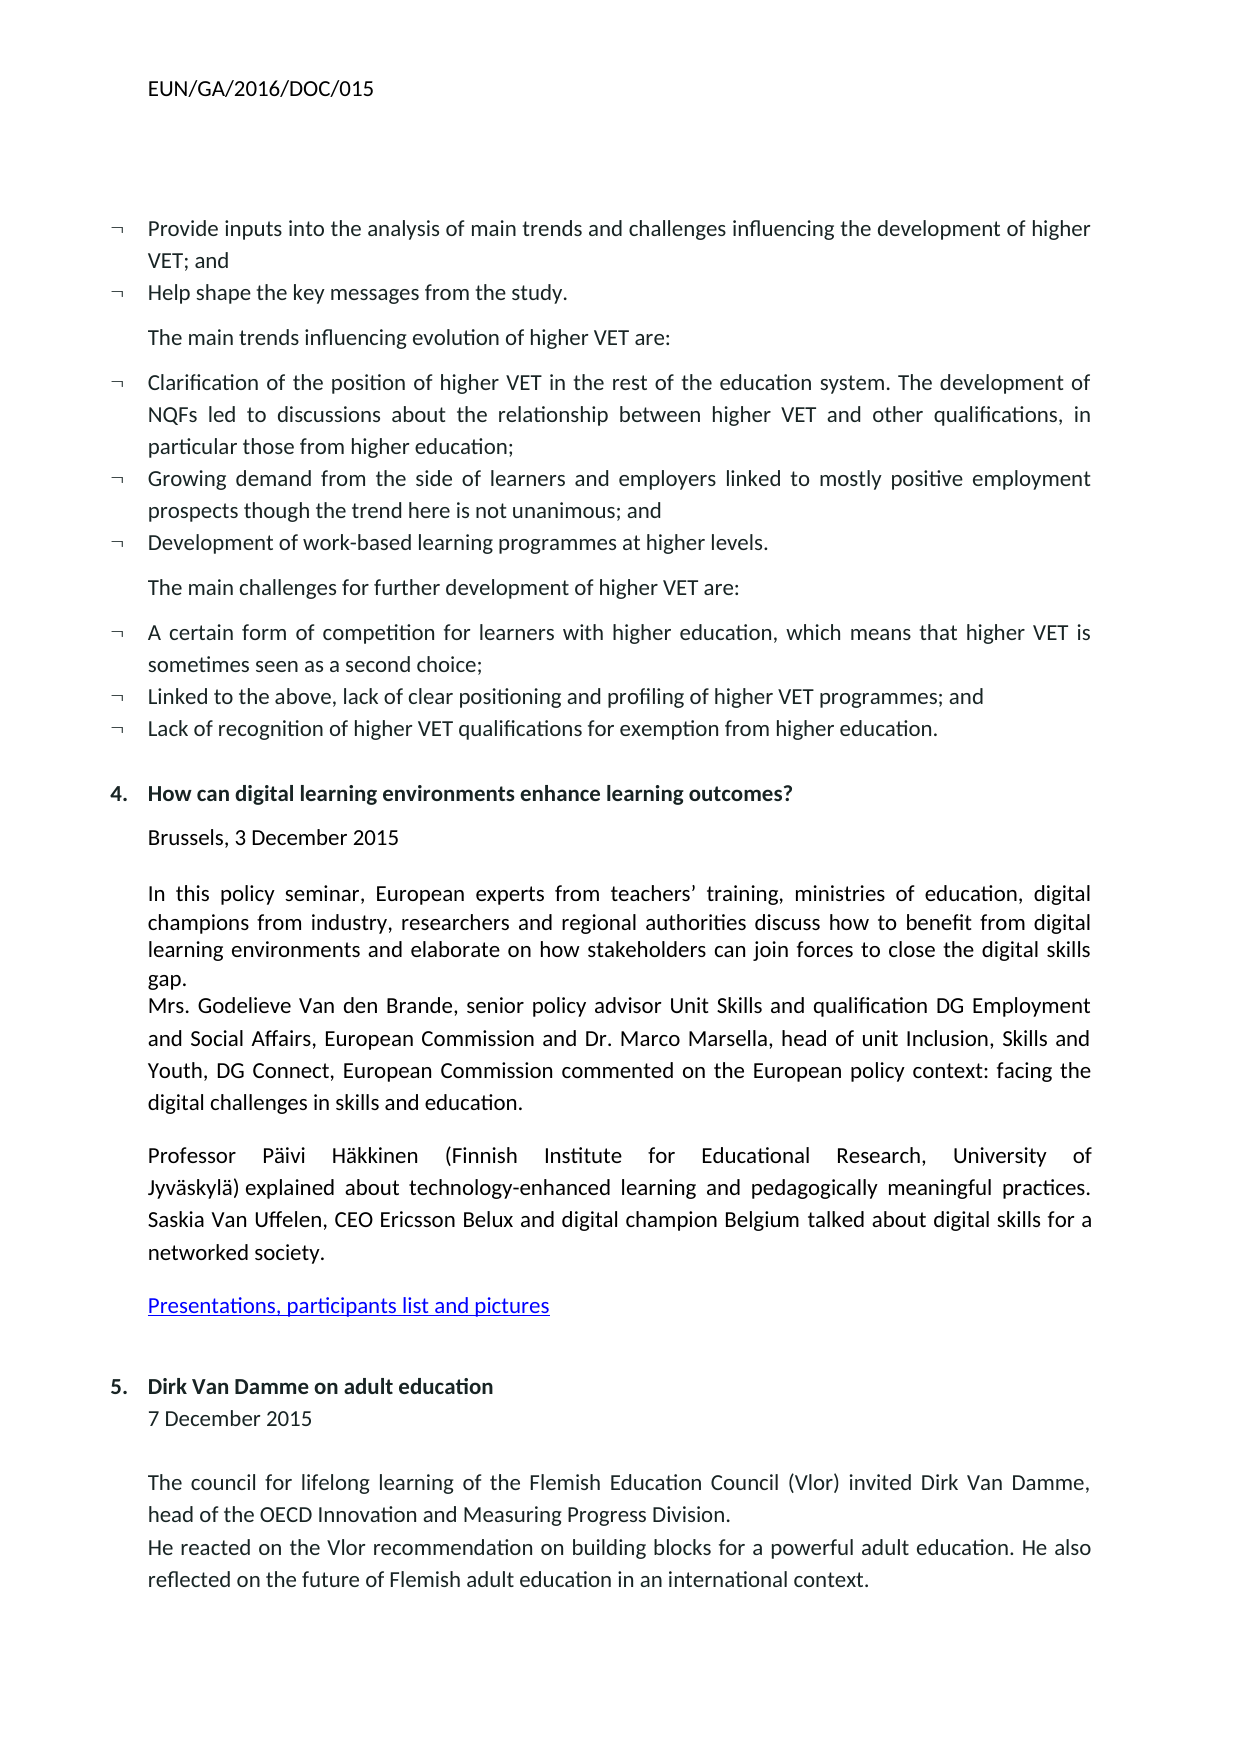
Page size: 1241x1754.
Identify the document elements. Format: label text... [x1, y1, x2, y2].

list A certain form of competition for learners with higher education, which means that higher VET is sometimes seen as a second choice; [110, 618, 1093, 678]
text Presentations, participants list and pictures [148, 1291, 1093, 1319]
list Lack of recognition of higher VET qualifications for exemption from higher education. [110, 714, 1093, 742]
text Professor Päivi Häkkinen (Finnish Institute for Educational Research, University of Jyväskylä) explained about technology-enhanced learning and pedagogically meaningful practices. Saskia Van Uffelen, CEO Ericsson Belux and digital champion Belgium talked about digital skills for a networked society. [148, 1141, 1093, 1266]
text The main challenges for further development of higher VET are: [148, 573, 1093, 601]
list The council for lifelong learning of the Flemish Education Council (Vlor) invited Dirk Van Damme, head of the OECD Innovation and Measuring Progress Division. [148, 1468, 1093, 1529]
list How can digital learning environments enhance learning outcomes? [110, 779, 1093, 807]
text Brussels, 3 December 2015 [148, 823, 1093, 852]
list Growing demand from the side of learners and employers linked to mostly positive employment prospects though the trend here is not unanimous; and [110, 464, 1093, 524]
list Clarification of the position of higher VET in the rest of the education system. The development of NQFs led to discussions about the relationship between higher VET and other qualifications, in particular those from higher education; [110, 368, 1093, 460]
list 7 December 2015 [148, 1404, 1093, 1432]
list Provide inputs into the analysis of main trends and challenges influencing the development of higher VET; and [110, 214, 1093, 274]
list Linked to the above, lack of clear positioning and profiling of higher VET programmes; and [110, 682, 1093, 710]
list Development of work-based learning programmes at higher levels. [110, 528, 1093, 557]
text In this policy seminar, European experts from teachers’ training, ministries of education, digital champions from industry, researchers and regional authorities discuss how to benefit from digital learning environments and elaborate on how stakeholders can join forces to close the digital skills gap. [148, 879, 1093, 992]
list Help shape the key messages from the study. [110, 278, 1093, 306]
list Dirk Van Damme on adult education [110, 1372, 1093, 1400]
text The main trends influencing evolution of higher VET are: [148, 323, 1093, 351]
list He reacted on the Vlor recommendation on building blocks for a powerful adult education. He also reflected on the future of Flemish adult education in an international context. [148, 1533, 1093, 1593]
text Mrs. Godelieve Van den Brande, senior policy advisor Unit Skills and qualification DG Employment and Social Affairs, European Commission and Dr. Marco Marsella, head of unit Inclusion, Skills and Youth, DG Connect, European Commission commented on the European policy context: facing the digital challenges in skills and education. [148, 992, 1093, 1116]
